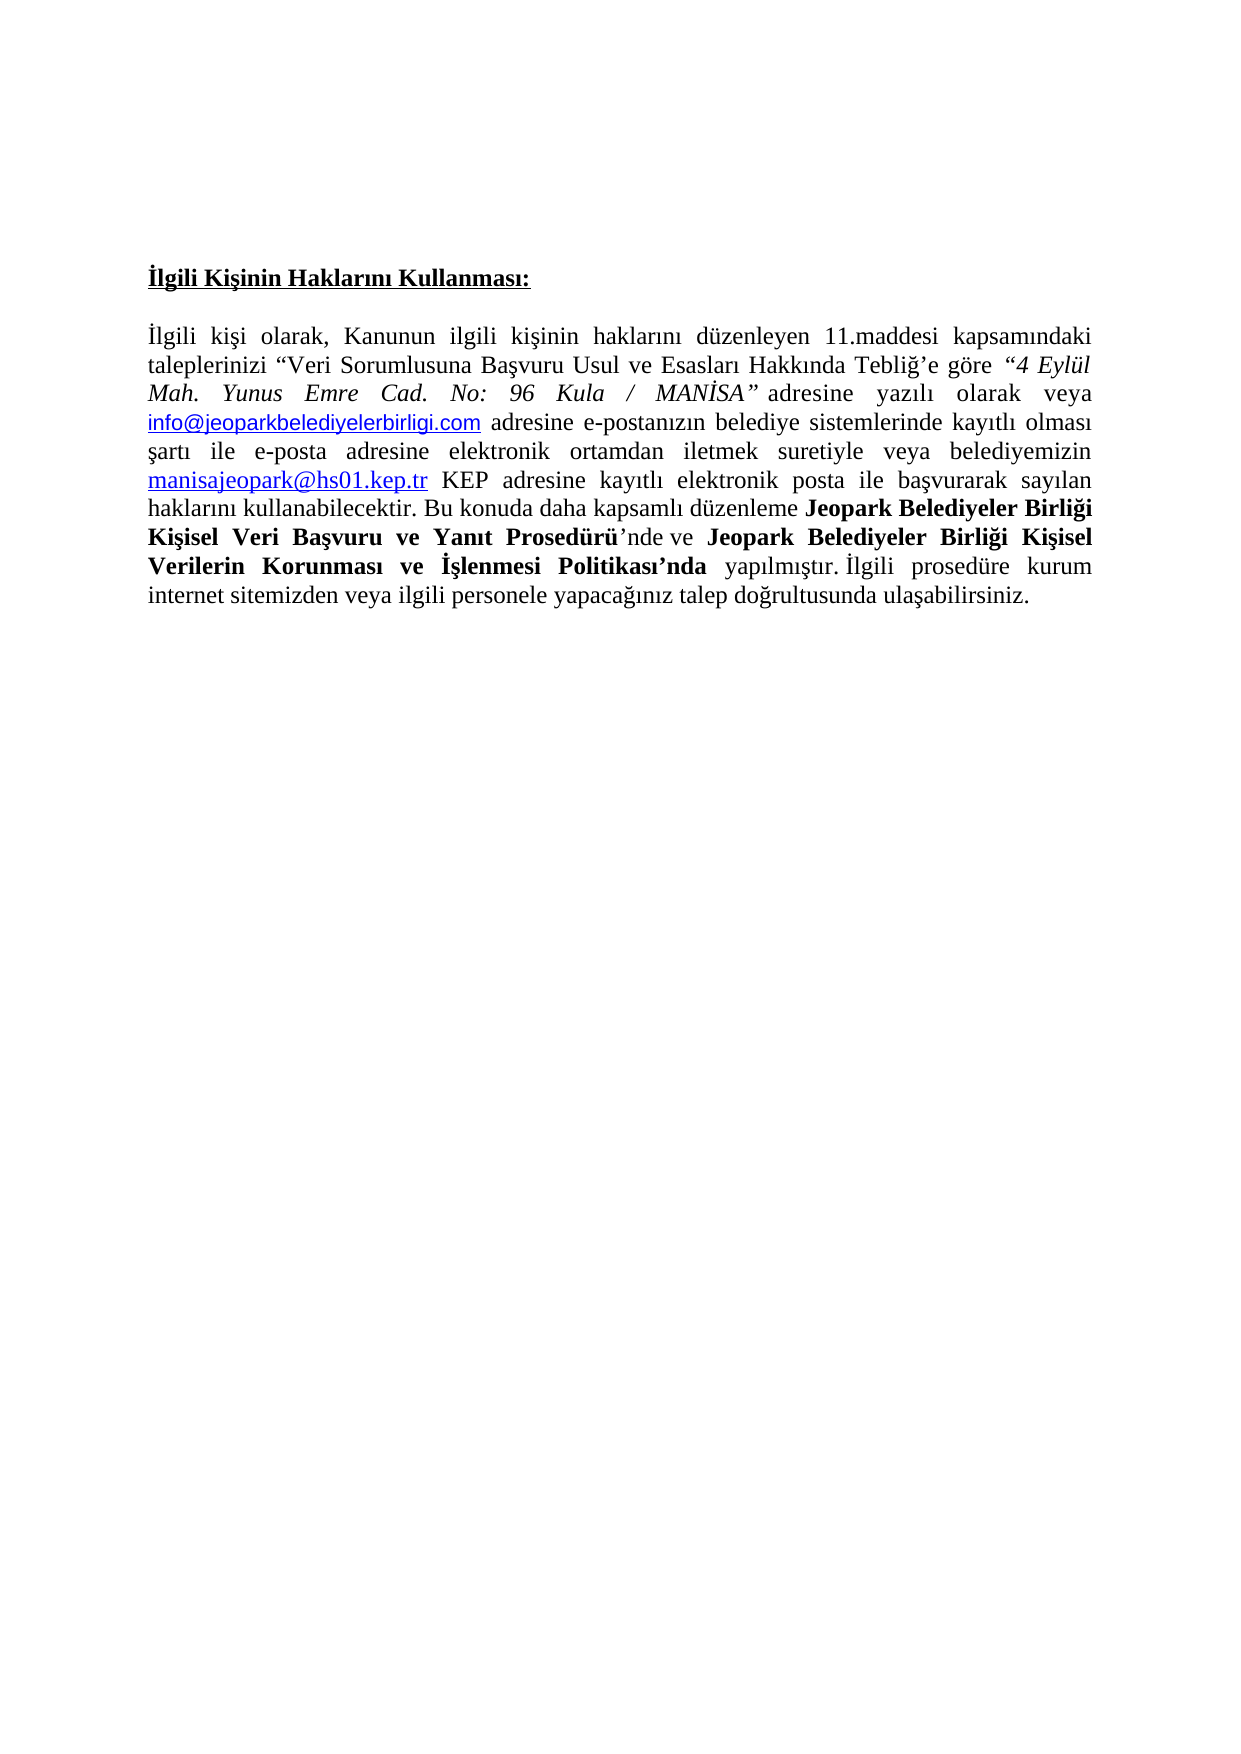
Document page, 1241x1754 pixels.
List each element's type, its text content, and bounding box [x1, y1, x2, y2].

text İlgili kişi olarak, Kanunun ilgili kişinin haklarını düzenleyen 11.maddesi kapsamındaki taleplerinizi “Veri Sorumlusuna Başvuru Usul ve Esasları Hakkında Tebliğ’e göre “4 Eylül Mah. Yunus Emre Cad. No: 96 Kula / MANİSA” adresine yazılı olarak veya info@jeoparkbelediyelerbirligi.com adresine e-postanızın belediye sistemlerinde kayıtlı olması şartı ile e-posta adresine elektronik ortamdan iletmek suretiyle veya belediyemizin manisajeopark@hs01.kep.tr KEP adresine kayıtlı elektronik posta ile başvurarak sayılan haklarını kullanabilecektir. Bu konuda daha kapsamlı düzenleme Jeopark Belediyeler Birliği Kişisel Veri Başvuru ve Yanıt Prosedürü’nde ve Jeopark Belediyeler Birliği Kişisel Verilerin Korunması ve İşlenmesi Politikası’nda yapılmıştır. İlgili prosedüre kurum internet sitemizden veya ilgili personele yapacağınız talep doğrultusunda ulaşabilirsiniz. [148, 407, 1093, 608]
text İlgili kişi olarak, Kanunun ilgili kişinin haklarını düzenleyen 11.maddesi kapsamındaki taleplerinizi “Veri Sorumlusuna Başvuru Usul ve Esasları Hakkında Tebliğ’e göre “4 Eylül Mah. Yunus Emre Cad. No: 96 Kula / MANİSA” adresine yazılı olarak veya info@jeoparkbelediyelerbirligi.com adresine e-postanızın belediye sistemlerinde kayıtlı olması şartı ile e-posta adresine elektronik ortamdan iletmek suretiyle veya belediyemizin manisajeopark@hs01.kep.tr KEP adresine kayıtlı elektronik posta ile başvurarak sayılan haklarını kullanabilecektir. Bu konuda daha kapsamlı düzenleme Jeopark Belediyeler Birliği Kişisel Veri Başvuru ve Yanıt Prosedürü’nde ve Jeopark Belediyeler Birliği Kişisel Verilerin Korunması ve İşlenmesi Politikası’nda yapılmıştır. İlgili prosedüre kurum internet sitemizden veya ilgili personele yapacağınız talep doğrultusunda ulaşabilirsiniz. [148, 321, 1093, 379]
text İlgili Kişinin Haklarını Kullanması: [148, 263, 1093, 292]
